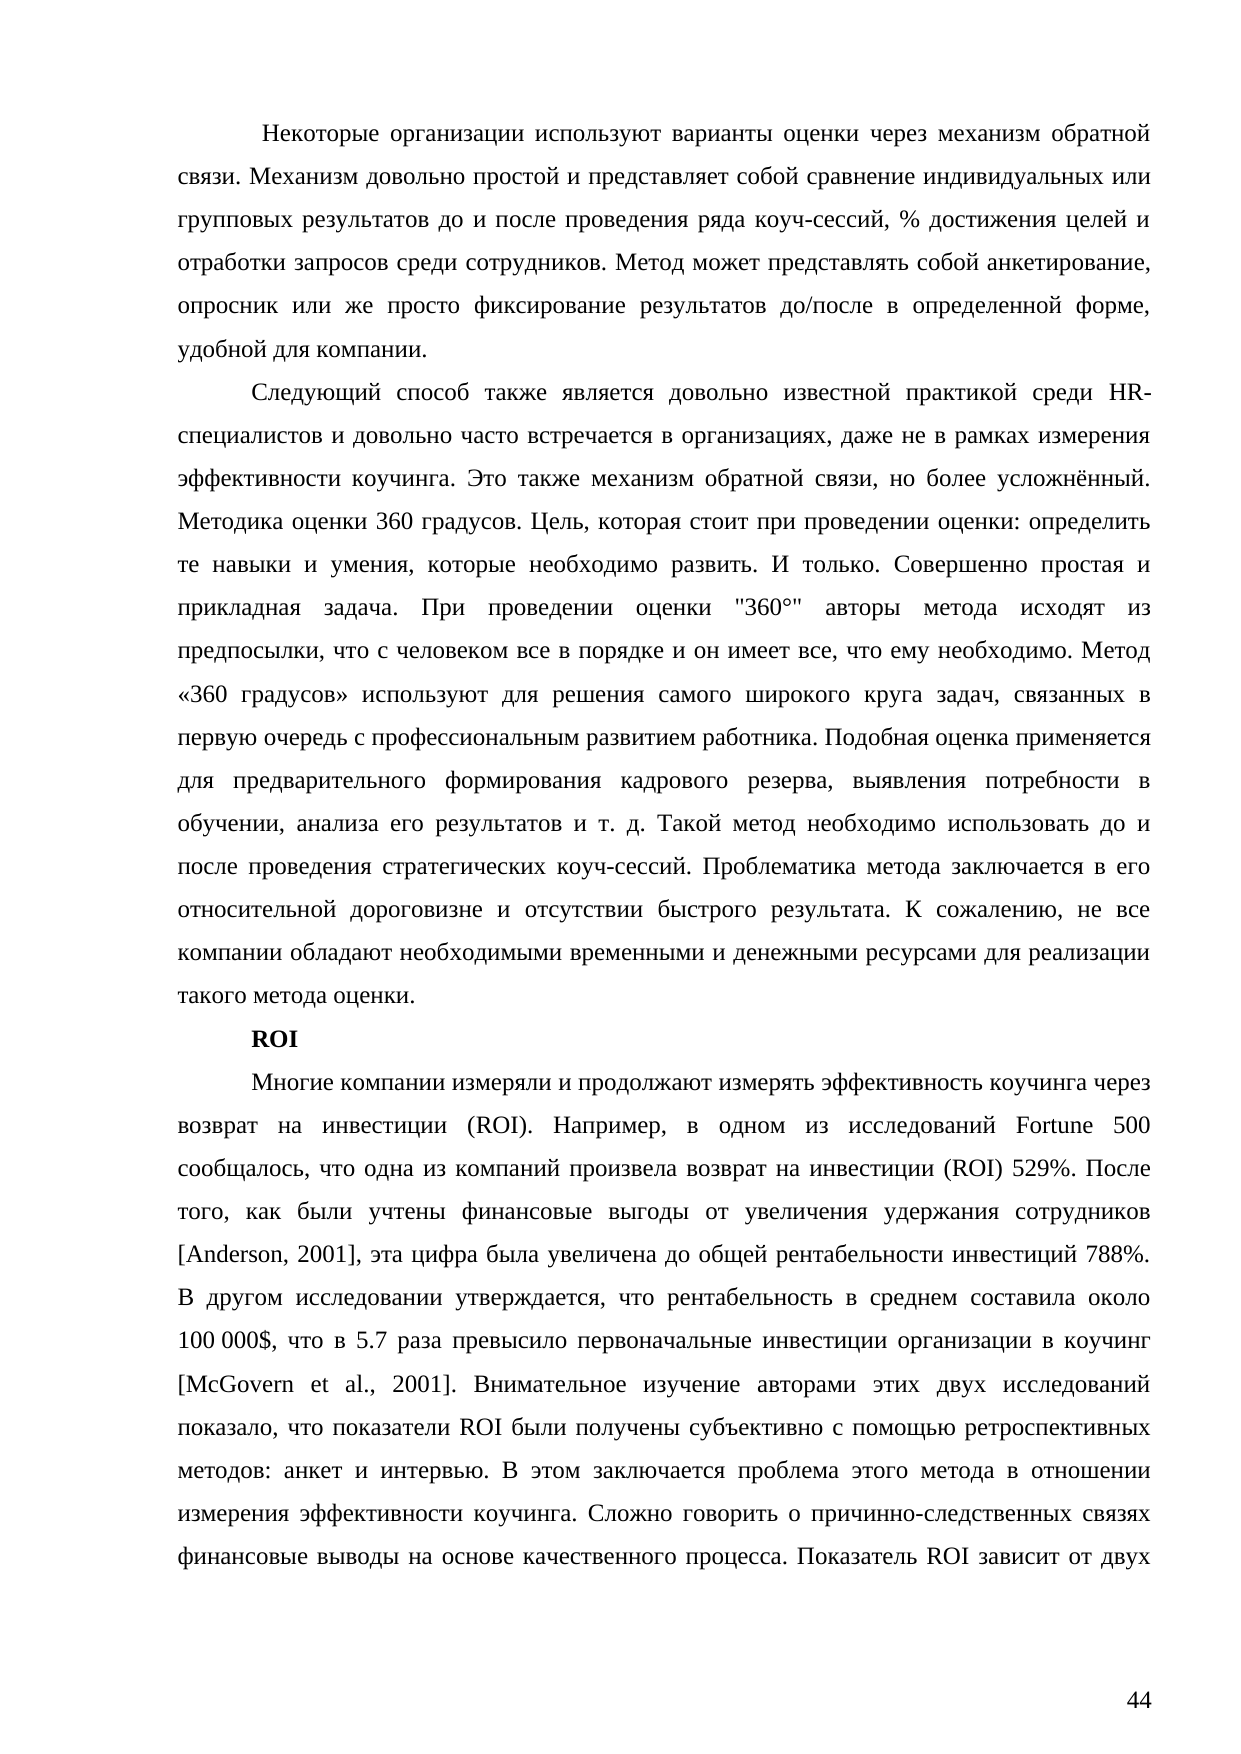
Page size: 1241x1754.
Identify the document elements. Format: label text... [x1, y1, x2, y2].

text ROI [177, 1024, 1152, 1052]
text Некоторые организации используют варианты оценки через механизм обратной связи. Механизм довольно простой и представляет собой сравнение индивидуальных или групповых результатов до и после проведения ряда коуч-сессий, % достижения целей и отработки запросов среди сотрудников. Метод может представлять собой анкетирование, опросник или же просто фиксирование результатов до/после в определенной форме, удобной для компании. [177, 118, 1152, 362]
text Следующий способ также является довольно известной практикой среди HR-специалистов и довольно часто встречается в организациях, даже не в рамках измерения эффективности коучинга. Это также механизм обратной связи, но более усложнённый. Методика оценки 360 градусов. Цель, которая стоит при проведении оценки: определить те навыки и умения, которые необходимо развить. И только. Совершенно простая и прикладная задача. При проведении оценки "360°" авторы метода исходят из предпосылки, что с человеком все в порядке и он имеет все, что ему необходимо. Метод «360 градусов» используют для решения самого широкого круга задач, связанных в первую очередь с профессиональным развитием работника. Подобная оценка применяется для предварительного формирования кадрового резерва, выявления потребности в обучении, анализа его результатов и т. д. Такой метод необходимо использовать до и после проведения стратегических коуч-сессий. Проблематика метода заключается в его относительной дороговизне и отсутствии быстрого результата. К сожалению, не все компании обладают необходимыми временными и денежными ресурсами для реализации такого метода оценки. [177, 377, 1152, 1009]
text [177, 1067, 1152, 1570]
